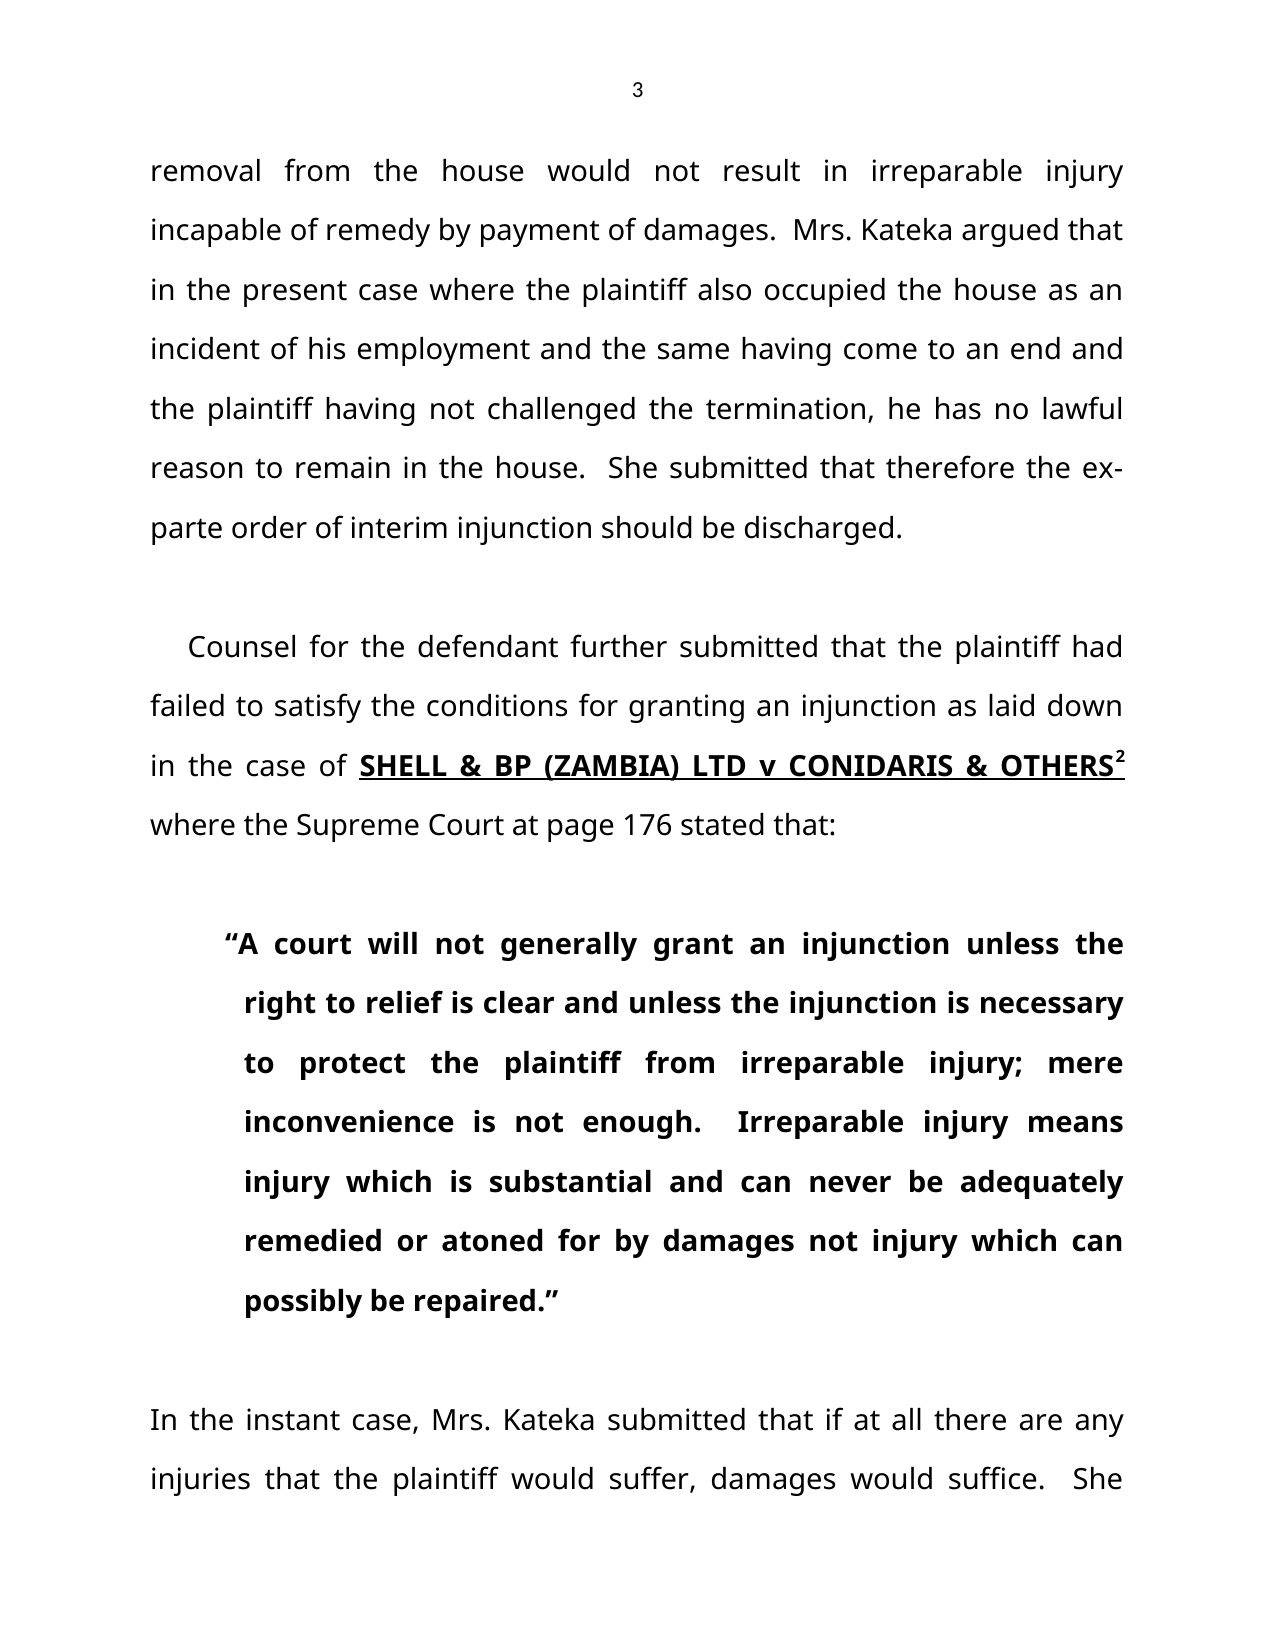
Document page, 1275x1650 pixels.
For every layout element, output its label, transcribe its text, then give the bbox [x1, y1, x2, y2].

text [150, 150, 1125, 547]
text “A court will not generally grant an injunction unless the right to relief is clear and unless the injunction is necessary to protect the plaintiff from irreparable injury; mere inconvenience is not enough. Irreparable injury means injury which is substantial and can never be adequately remedied or atoned for by damages not injury which can possibly be repaired.” [225, 923, 1125, 1320]
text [150, 1399, 1125, 1498]
text Counsel for the defendant further submitted that the plaintiff had failed to satisfy the conditions for granting an injunction as laid down in the case of SHELL & BP (ZAMBIA) LTD v CONIDARIS & OTHERS2 where the Supreme Court at page 176 stated that: [150, 626, 1125, 844]
